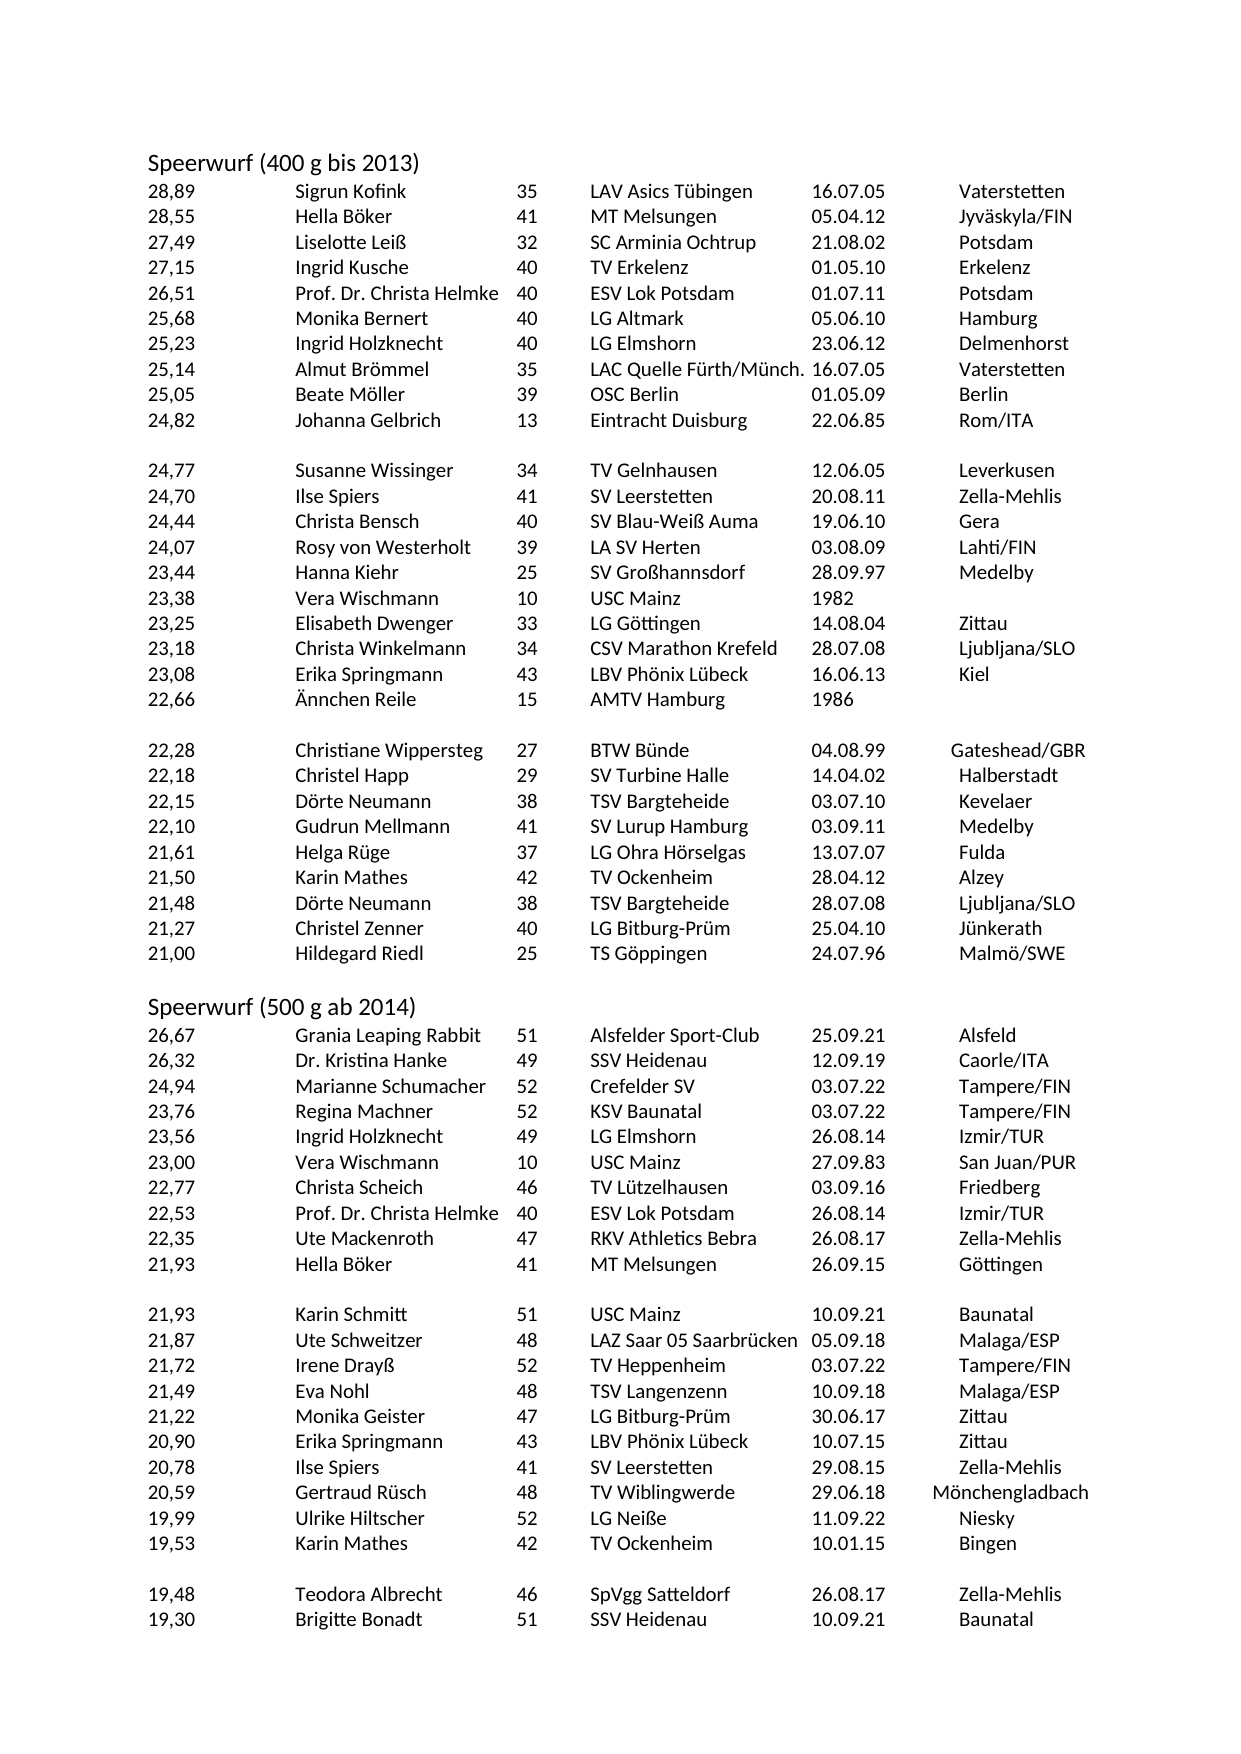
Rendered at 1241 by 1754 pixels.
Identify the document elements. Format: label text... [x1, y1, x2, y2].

text 21,49 Eva Nohl 48 TSV Langenzenn 10.09.18 Malaga/ESP [148, 1378, 1093, 1403]
text 19,99 Ulrike Hiltscher 52 LG Neiße 11.09.22 Niesky [148, 1505, 1093, 1530]
text 23,44 Hanna Kiehr 25 SV Großhannsdorf 28.09.97 Medelby [148, 559, 1093, 585]
text 22,18 Christel Happ 29 SV Turbine Halle 14.04.02 Halberstadt [148, 763, 1093, 788]
text 21,72 Irene Drayß 52 TV Heppenheim 03.07.22 Tampere/FIN [148, 1352, 1093, 1378]
text 21,93 Karin Schmitt 51 USC Mainz 10.09.21 Baunatal [148, 1302, 1093, 1327]
text 23,38 Vera Wischmann 10 USC Mainz 1982 [148, 585, 1093, 610]
text 21,27 Christel Zenner 40 LG Bitburg-Prüm 25.04.10 Jünkerath [148, 915, 1093, 941]
text 21,00 Hildegard Riedl 25 TS Göppingen 24.07.96 Malmö/SWE [148, 941, 1093, 966]
text 22,28 Christiane Wippersteg 27 BTW Bünde 04.08.99 Gateshead/GBR [148, 737, 1093, 763]
text 27,15 Ingrid Kusche 40 TV Erkelenz 01.05.10 Erkelenz [148, 254, 1093, 280]
text 21,87 Ute Schweitzer 48 LAZ Saar 05 Saarbrücken 05.09.18 Malaga/ESP [148, 1327, 1093, 1352]
text 22,77 Christa Scheich 46 TV Lützelhausen 03.09.16 Friedberg [148, 1174, 1093, 1200]
text 22,66 Ännchen Reile 15 AMTV Hamburg 1986 [148, 686, 1093, 712]
text 23,18 Christa Winkelmann 34 CSV Marathon Krefeld 28.07.08 Ljubljana/SLO [148, 636, 1093, 661]
text Speerwurf (500 g ab 2014) [148, 991, 1093, 1022]
text 26,32 Dr. Kristina Hanke 49 SSV Heidenau 12.09.19 Caorle/ITA [148, 1047, 1093, 1073]
text 21,48 Dörte Neumann 38 TSV Bargteheide 28.07.08 Ljubljana/SLO [148, 890, 1093, 915]
text 25,05 Beate Möller 39 OSC Berlin 01.05.09 Berlin [148, 381, 1093, 407]
text 25,14 Almut Brömmel 35 LAC Quelle Fürth/Münch. 16.07.05 Vaterstetten [148, 356, 1093, 381]
text 24,44 Christa Bensch 40 SV Blau-Weiß Auma 19.06.10 Gera [148, 508, 1093, 534]
text 26,51 Prof. Dr. Christa Helmke 40 ESV Lok Potsdam 01.07.11 Potsdam [148, 280, 1093, 305]
text 27,49 Liselotte Leiß 32 SC Arminia Ochtrup 21.08.02 Potsdam [148, 229, 1093, 254]
text 22,10 Gudrun Mellmann 41 SV Lurup Hamburg 03.09.11 Medelby [148, 813, 1093, 839]
text 24,07 Rosy von Westerholt 39 LA SV Herten 03.08.09 Lahti/FIN [148, 534, 1093, 559]
text 25,23 Ingrid Holzknecht 40 LG Elmshorn 23.06.12 Delmenhorst [148, 331, 1093, 356]
text 21,93 Hella Böker 41 MT Melsungen 26.09.15 Göttingen [148, 1251, 1093, 1276]
text 19,30 Brigitte Bonadt 51 SSV Heidenau 10.09.21 Baunatal [148, 1607, 1093, 1632]
text 23,00 Vera Wischmann 10 USC Mainz 27.09.83 San Juan/PUR [148, 1149, 1093, 1174]
text 25,68 Monika Bernert 40 LG Altmark 05.06.10 Hamburg [148, 305, 1093, 331]
text 23,08 Erika Springmann 43 LBV Phönix Lübeck 16.06.13 Kiel [148, 661, 1093, 686]
text Speerwurf (400 g bis 2013) [148, 148, 1093, 178]
text 20,90 Erika Springmann 43 LBV Phönix Lübeck 10.07.15 Zittau [148, 1429, 1093, 1454]
text 28,55 Hella Böker 41 MT Melsungen 05.04.12 Jyväskyla/FIN [148, 203, 1093, 229]
text 24,82 Johanna Gelbrich 13 Eintracht Duisburg 22.06.85 Rom/ITA [148, 407, 1093, 432]
text 26,67 Grania Leaping Rabbit 51 Alsfelder Sport-Club 25.09.21 Alsfeld [148, 1022, 1093, 1047]
text 21,50 Karin Mathes 42 TV Ockenheim 28.04.12 Alzey [148, 864, 1093, 890]
text 21,22 Monika Geister 47 LG Bitburg-Prüm 30.06.17 Zittau [148, 1403, 1093, 1429]
text 19,53 Karin Mathes 42 TV Ockenheim 10.01.15 Bingen [148, 1530, 1093, 1556]
text 28,89 Sigrun Kofink 35 LAV Asics Tübingen 16.07.05 Vaterstetten [148, 178, 1093, 203]
text 22,15 Dörte Neumann 38 TSV Bargteheide 03.07.10 Kevelaer [148, 788, 1093, 813]
text 23,56 Ingrid Holzknecht 49 LG Elmshorn 26.08.14 Izmir/TUR [148, 1124, 1093, 1149]
text 22,35 Ute Mackenroth 47 RKV Athletics Bebra 26.08.17 Zella-Mehlis [148, 1225, 1093, 1251]
text 21,61 Helga Rüge 37 LG Ohra Hörselgas 13.07.07 Fulda [148, 839, 1093, 864]
text 22,53 Prof. Dr. Christa Helmke 40 ESV Lok Potsdam 26.08.14 Izmir/TUR [148, 1200, 1093, 1225]
text 23,25 Elisabeth Dwenger 33 LG Göttingen 14.08.04 Zittau [148, 610, 1093, 636]
text 24,94 Marianne Schumacher 52 Crefelder SV 03.07.22 Tampere/FIN [148, 1073, 1093, 1098]
text 19,48 Teodora Albrecht 46 SpVgg Satteldorf 26.08.17 Zella-Mehlis [148, 1581, 1093, 1607]
text 23,76 Regina Machner 52 KSV Baunatal 03.07.22 Tampere/FIN [148, 1098, 1093, 1124]
text 24,77 Susanne Wissinger 34 TV Gelnhausen 12.06.05 Leverkusen [148, 458, 1093, 483]
text 24,70 Ilse Spiers 41 SV Leerstetten 20.08.11 Zella-Mehlis [148, 483, 1093, 508]
text 20,59 Gertraud Rüsch 48 TV Wiblingwerde 29.06.18 Mönchengladbach [148, 1479, 1093, 1505]
text 20,78 Ilse Spiers 41 SV Leerstetten 29.08.15 Zella-Mehlis [148, 1454, 1093, 1479]
